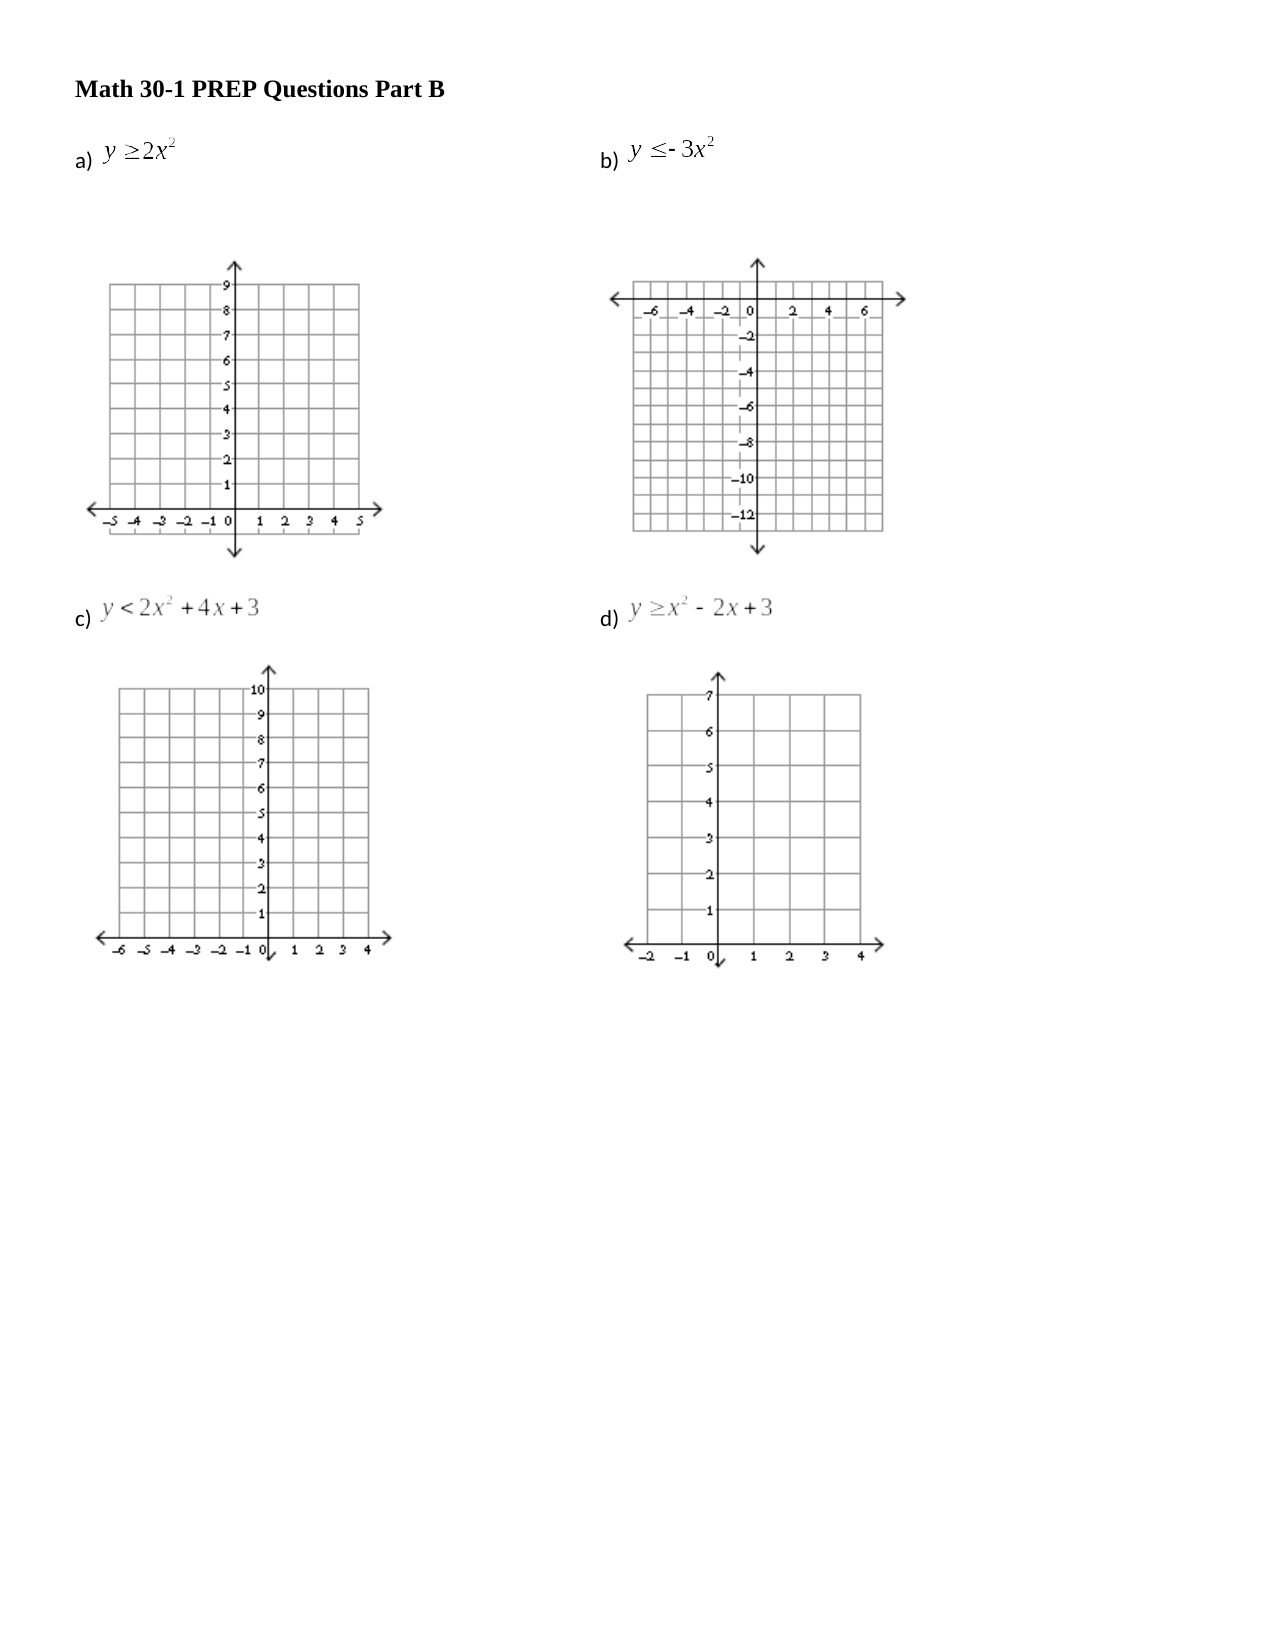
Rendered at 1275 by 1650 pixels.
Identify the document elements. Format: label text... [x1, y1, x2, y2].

picture [75, 657, 404, 975]
picture [75, 251, 396, 565]
text a) b) [75, 131, 1200, 174]
text c) d) [75, 589, 1200, 632]
picture [600, 663, 899, 975]
picture [600, 253, 918, 565]
